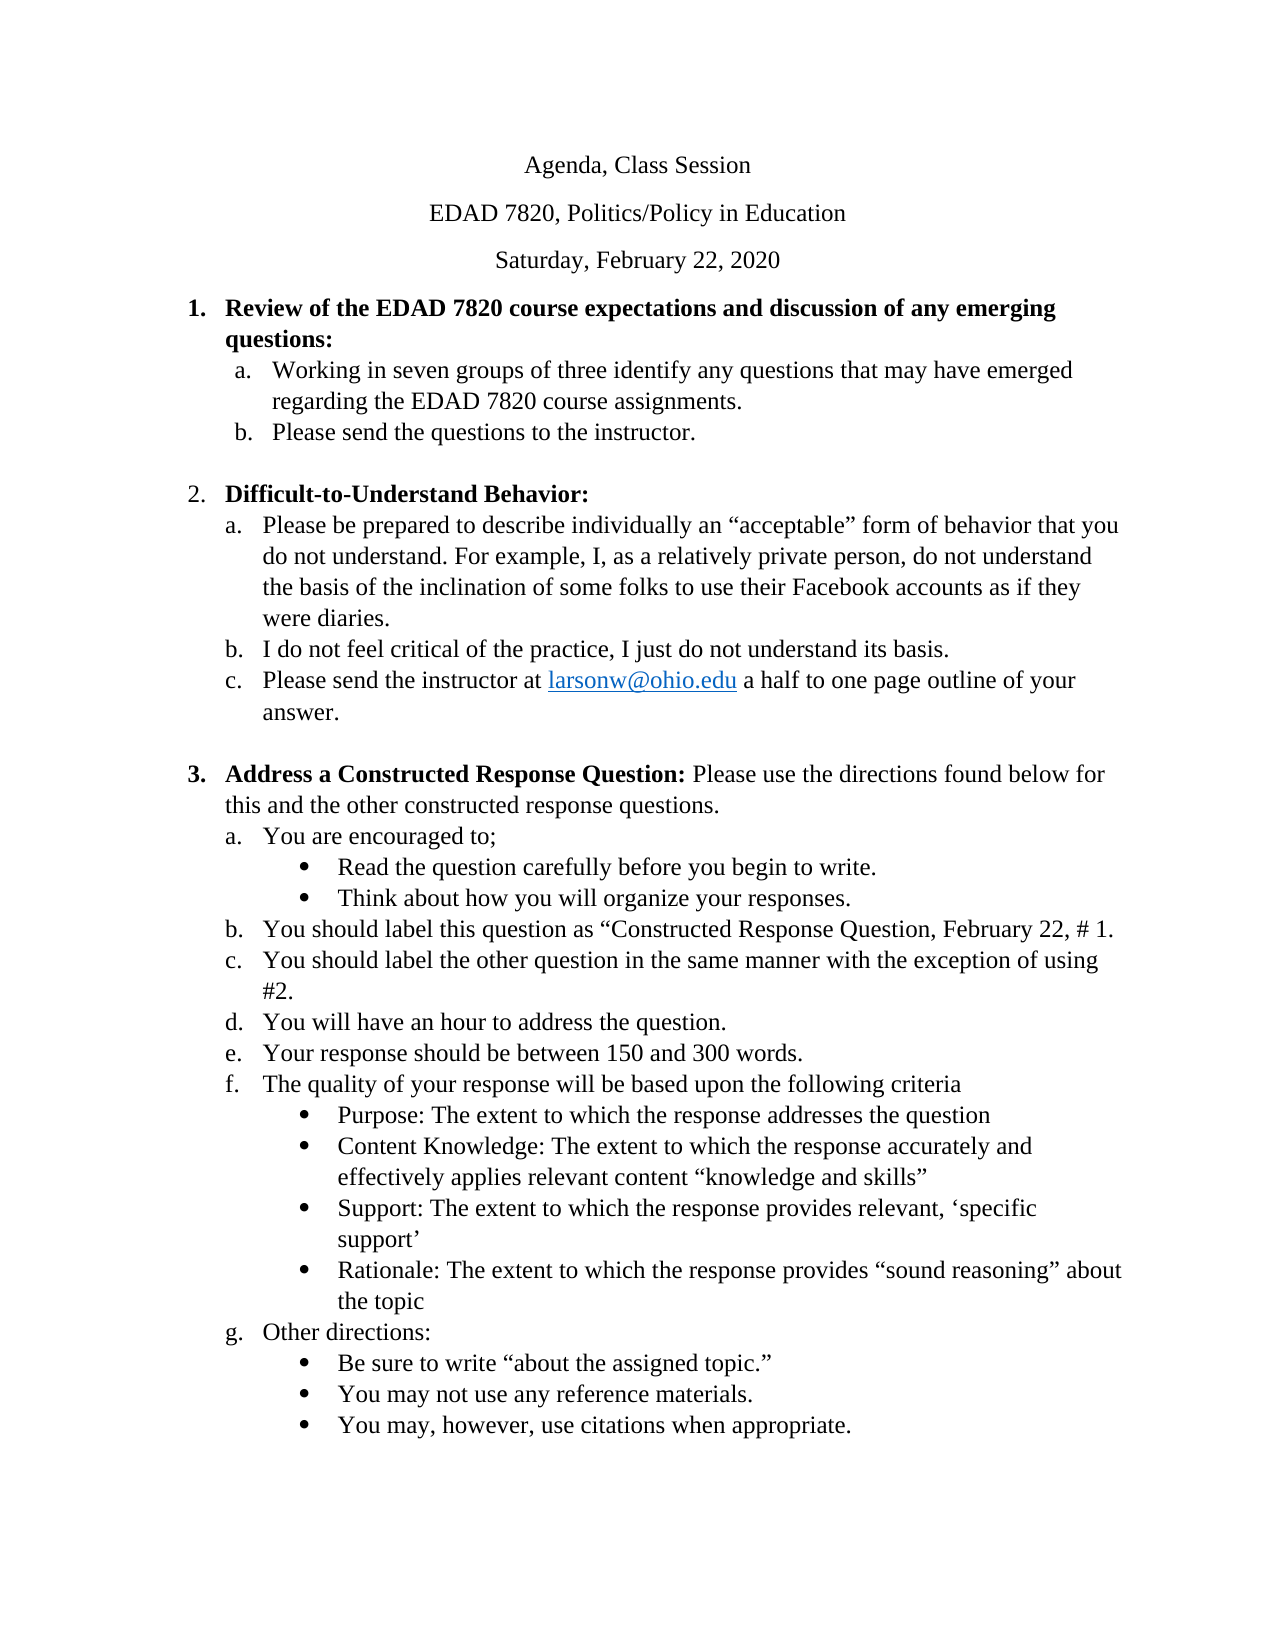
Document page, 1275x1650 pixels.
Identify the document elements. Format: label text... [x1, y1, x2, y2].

text EDAD 7820, Politics/Policy in Education [150, 198, 1125, 226]
list Purpose: The extent to which the response addresses the question [300, 1100, 1125, 1129]
list Address a Constructed Response Question: Please use the directions found below for this and the other constructed response questions. [187, 759, 1125, 818]
list You should label the other question in the same manner with the exception of using #2. [225, 945, 1125, 1005]
list Think about how you will organize your responses. [300, 883, 1125, 912]
list Please be prepared to describe individually an “acceptable” form of behavior that you do not understand. For example, I, as a relatively private person, do not understand the basis of the inclination of some folks to use their Facebook accounts as if they were diaries. [225, 510, 1125, 632]
list You will have an hour to address the question. [225, 1007, 1125, 1036]
list Your response should be between 150 and 300 words. [225, 1038, 1125, 1067]
list Support: The extent to which the response provides relevant, ‘specific support’ [300, 1193, 1125, 1253]
text Saturday, February 22, 2020 [150, 245, 1125, 274]
list Please send the questions to the instructor. [234, 417, 1125, 446]
list You should label this question as “Constructed Response Question, February 22, # 1. [225, 914, 1125, 943]
text Agenda, Class Session [150, 150, 1125, 179]
list You may, however, use citations when appropriate. [300, 1411, 1125, 1439]
list I do not feel critical of the practice, I just do not understand its basis. [225, 634, 1125, 663]
list Be sure to write “about the assigned topic.” [300, 1348, 1125, 1377]
list Review of the EDAD 7820 course expectations and discussion of any emerging questions: [187, 293, 1125, 353]
list The quality of your response will be based upon the following criteria [225, 1069, 1125, 1098]
list You may not use any reference materials. [300, 1379, 1125, 1408]
list You are encouraged to; [225, 821, 1125, 849]
list Working in seven groups of three identify any questions that may have emerged regarding the EDAD 7820 course assignments. [234, 355, 1125, 415]
list Difficult-to-Understand Behavior: [187, 479, 1125, 508]
list Read the question carefully before you begin to write. [300, 852, 1125, 881]
list Please send the instructor at larsonw@ohio.edu a half to one page outline of your answer. [225, 666, 1125, 725]
list Rationale: The extent to which the response provides “sound reasoning” about the topic [300, 1255, 1125, 1315]
list Content Knowledge: The extent to which the response accurately and effectively applies relevant content “knowledge and skills” [300, 1131, 1125, 1191]
list Other directions: [225, 1317, 1125, 1346]
